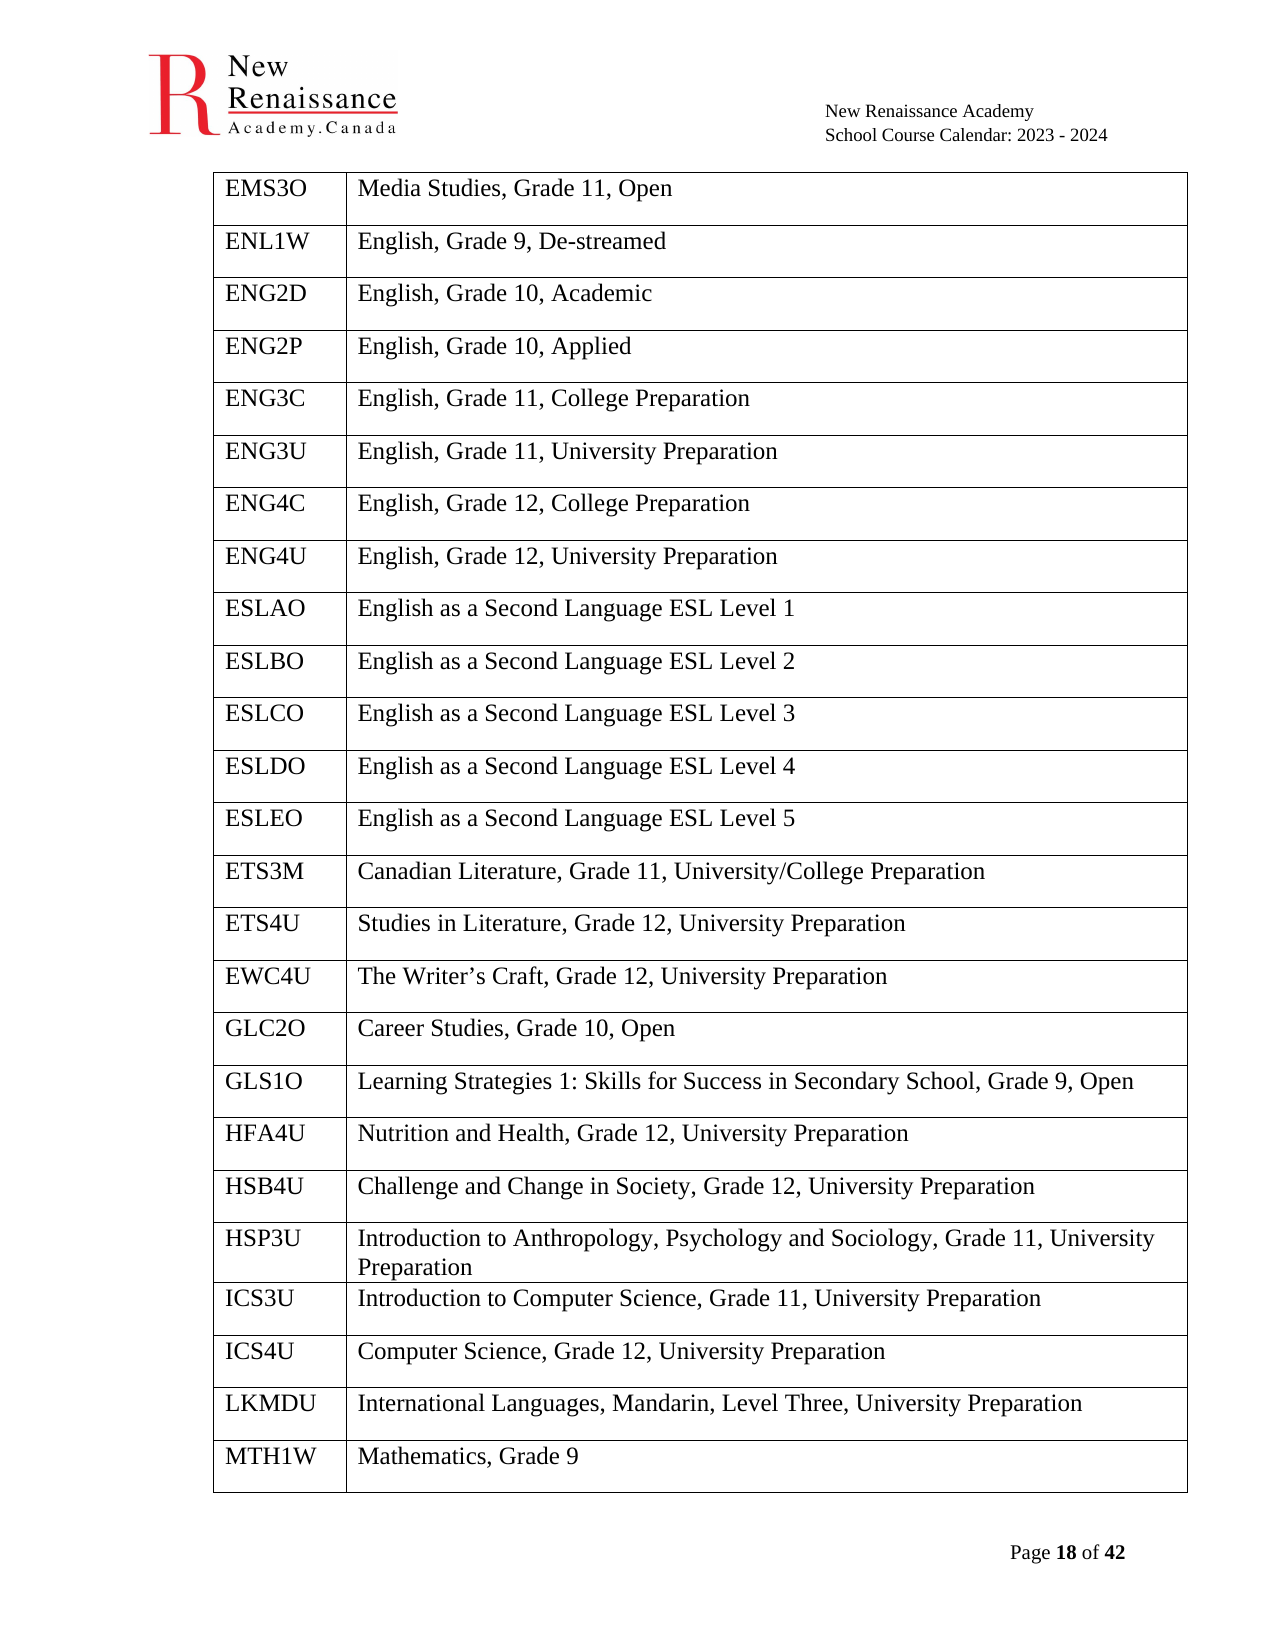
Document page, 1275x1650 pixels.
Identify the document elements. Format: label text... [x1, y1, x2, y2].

table_cell MTH1W [214, 1441, 346, 1492]
table_cell English as a Second Language ESL Level 2 [347, 646, 1187, 697]
table_cell ENG2D [214, 278, 346, 330]
table_cell ICS3U [214, 1283, 346, 1335]
table_cell EMS3O [214, 173, 346, 225]
table_cell International Languages, Mandarin, Level Three, University Preparation [347, 1388, 1187, 1440]
table_cell Introduction to Computer Science, Grade 11, University Preparation [347, 1283, 1187, 1335]
table_cell Canadian Literature, Grade 11, University/College Preparation [347, 856, 1187, 907]
table_cell English, Grade 10, Applied [347, 331, 1187, 382]
table_cell English, Grade 9, De-streamed [347, 226, 1187, 277]
table_cell English as a Second Language ESL Level 4 [347, 751, 1187, 802]
table_cell Learning Strategies 1: Skills for Success in Secondary School, Grade 9, Open [347, 1066, 1187, 1117]
table_cell English as a Second Language ESL Level 3 [347, 698, 1187, 750]
table_cell ENG4C [214, 488, 346, 540]
table_cell English, Grade 12, College Preparation [347, 488, 1187, 540]
table_cell ENG4U [214, 541, 346, 592]
table_cell Mathematics, Grade 9 [347, 1441, 1187, 1492]
table_cell ETS4U [214, 908, 346, 960]
table_cell English, Grade 11, College Preparation [347, 383, 1187, 435]
table_cell Media Studies, Grade 11, Open [347, 173, 1187, 225]
table_cell ESLDO [214, 751, 346, 802]
table_cell HSP3U [214, 1223, 346, 1282]
table_cell ENL1W [214, 226, 346, 277]
table_cell English, Grade 12, University Preparation [347, 541, 1187, 592]
table_cell The Writer’s Craft, Grade 12, University Preparation [347, 961, 1187, 1012]
picture [148, 50, 398, 137]
table_cell Nutrition and Health, Grade 12, University Preparation [347, 1118, 1187, 1170]
table_cell English, Grade 11, University Preparation [347, 436, 1187, 487]
table_cell GLS1O [214, 1066, 346, 1117]
table_cell ENG3U [214, 436, 346, 487]
table_cell HSB4U [214, 1171, 346, 1222]
table_cell LKMDU [214, 1388, 346, 1440]
table_cell English as a Second Language ESL Level 1 [347, 593, 1187, 645]
table_cell EWC4U [214, 961, 346, 1012]
table_cell ESLAO [214, 593, 346, 645]
table_cell HFA4U [214, 1118, 346, 1170]
table_cell English, Grade 10, Academic [347, 278, 1187, 330]
table_cell ICS4U [214, 1336, 346, 1387]
table_cell Introduction to Anthropology, Psychology and Sociology, Grade 11, University Preparation [347, 1223, 1187, 1282]
table_cell ENG2P [214, 331, 346, 382]
table_cell ETS3M [214, 856, 346, 907]
table_cell Challenge and Change in Society, Grade 12, University Preparation [347, 1171, 1187, 1222]
table_cell ENG3C [214, 383, 346, 435]
table_cell ESLEO [214, 803, 346, 855]
table_cell Studies in Literature, Grade 12, University Preparation [347, 908, 1187, 960]
table_cell ESLBO [214, 646, 346, 697]
table_cell Career Studies, Grade 10, Open [347, 1013, 1187, 1065]
table_cell ESLCO [214, 698, 346, 750]
table_cell English as a Second Language ESL Level 5 [347, 803, 1187, 855]
table_cell GLC2O [214, 1013, 346, 1065]
table_cell Computer Science, Grade 12, University Preparation [347, 1336, 1187, 1387]
